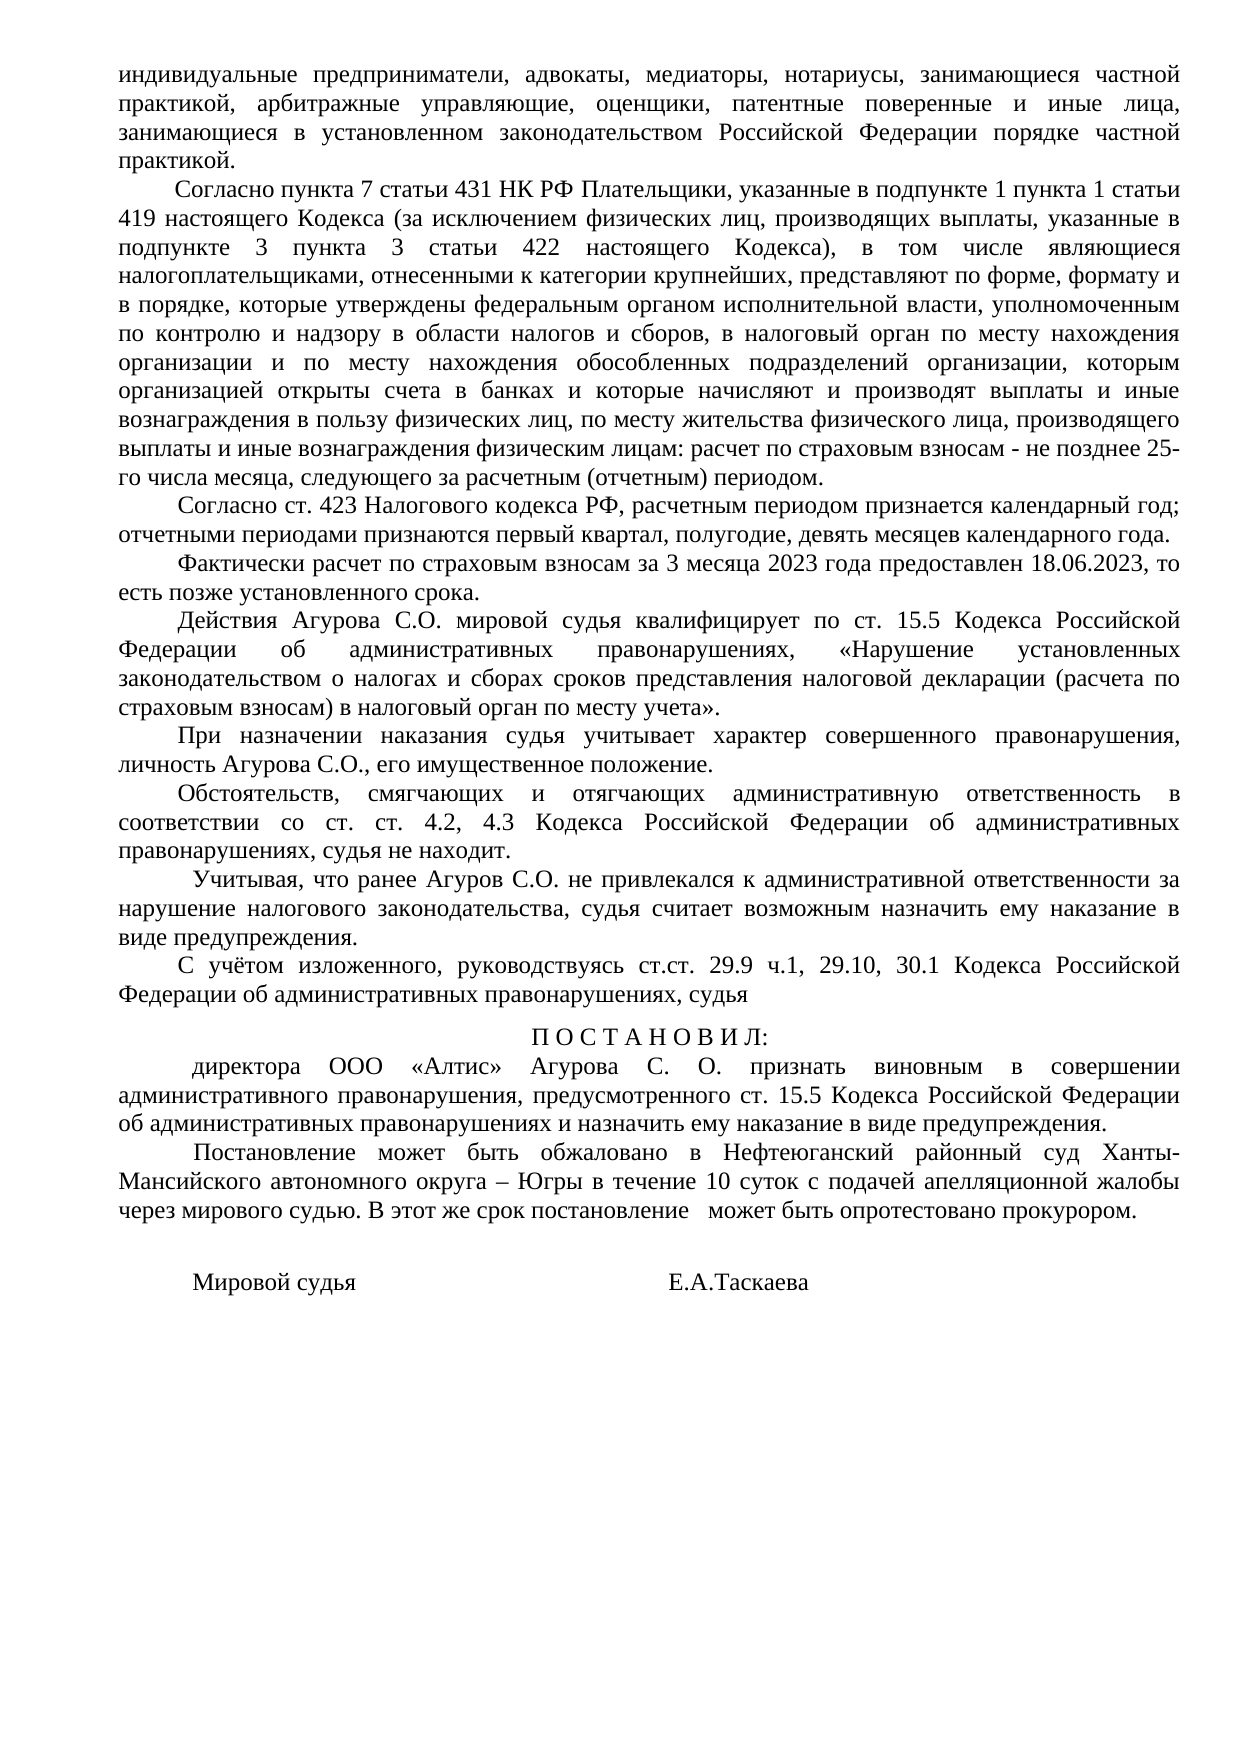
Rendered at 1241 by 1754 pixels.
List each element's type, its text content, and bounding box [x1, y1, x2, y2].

text С учётом изложенного, руководствуясь ст.ст. 29.9 ч.1, 29.10, 30.1 Кодекса Российской Федерации об административных правонарушениях, судья [118, 950, 1181, 1008]
text Действия Агурова С.О. мировой судья квалифицирует по ст. 15.5 Кодекса Российской Федерации об административных правонарушениях, «Нарушение установленных законодательством о налогах и сборах сроков представления налоговой декларации (расчета по страховым взносам) в налоговый орган по месту учета». [118, 605, 1181, 720]
text Обстоятельств, смягчающих и отягчающих административную ответственность в соответствии со ст. ст. 4.2, 4.3 Кодекса Российской Федерации об административных правонарушениях, судья не находит. [118, 778, 1181, 864]
text При назначении наказания судья учитывает характер совершенного правонарушения, личность Агурова С.О., его имущественное положение. [118, 720, 1181, 778]
text Постановление может быть обжаловано в Нефтеюганский районный суд Ханты-Мансийского автономного округа – Югры в течение 10 суток с подачей апелляционной жалобы через мирового судью. В этот же срок постановление может быть опротестовано прокурором. [118, 1137, 1181, 1223]
text П О С Т А Н О В И Л: [118, 1022, 1181, 1051]
text директора ООО «Алтис» Агурова С. О. признать виновным в совершении административного правонарушения, предусмотренного ст. 15.5 Кодекса Российской Федерации об административных правонарушениях и назначить ему наказание в виде предупреждения. [118, 1051, 1181, 1137]
text Фактически расчет по страховым взносам за 3 месяца 2023 года предоставлен 18.06.2023, то есть позже установленного срока. [118, 548, 1181, 605]
text Согласно ст. 423 Налогового кодекса РФ, расчетным периодом признается календарный год; отчетными периодами признаются первый квартал, полугодие, девять месяцев календарного года. [118, 490, 1181, 548]
text Мировой судья Е.А.Таскаева [118, 1267, 1181, 1295]
text Учитывая, что ранее Агуров С.О. не привлекался к административной ответственности за нарушение налогового законодательства, судья считает возможным назначить ему наказание в виде предупреждения. [118, 864, 1181, 950]
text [118, 59, 1181, 174]
text Согласно пункта 7 статьи 431 НК РФ Плательщики, указанные в подпункте 1 пункта 1 статьи 419 настоящего Кодекса (за исключением физических лиц, производящих выплаты, указанные в подпункте 3 пункта 3 статьи 422 настоящего Кодекса), в том числе являющиеся налогоплательщиками, отнесенными к категории крупнейших, представляют по форме, формату и в порядке, которые утверждены федеральным органом исполнительной власти, уполномоченным по контролю и надзору в области налогов и сборов, в налоговый орган по месту нахождения организации и по месту нахождения обособленных подразделений организации, которым организацией открыты счета в банках и которые начисляют и производят выплаты и иные вознаграждения в пользу физических лиц, по месту жительства физического лица, производящего выплаты и иные вознаграждения физическим лицам: расчет по страховым взносам - не позднее 25-го числа месяца, следующего за расчетным (отчетным) периодом. [118, 174, 1181, 490]
